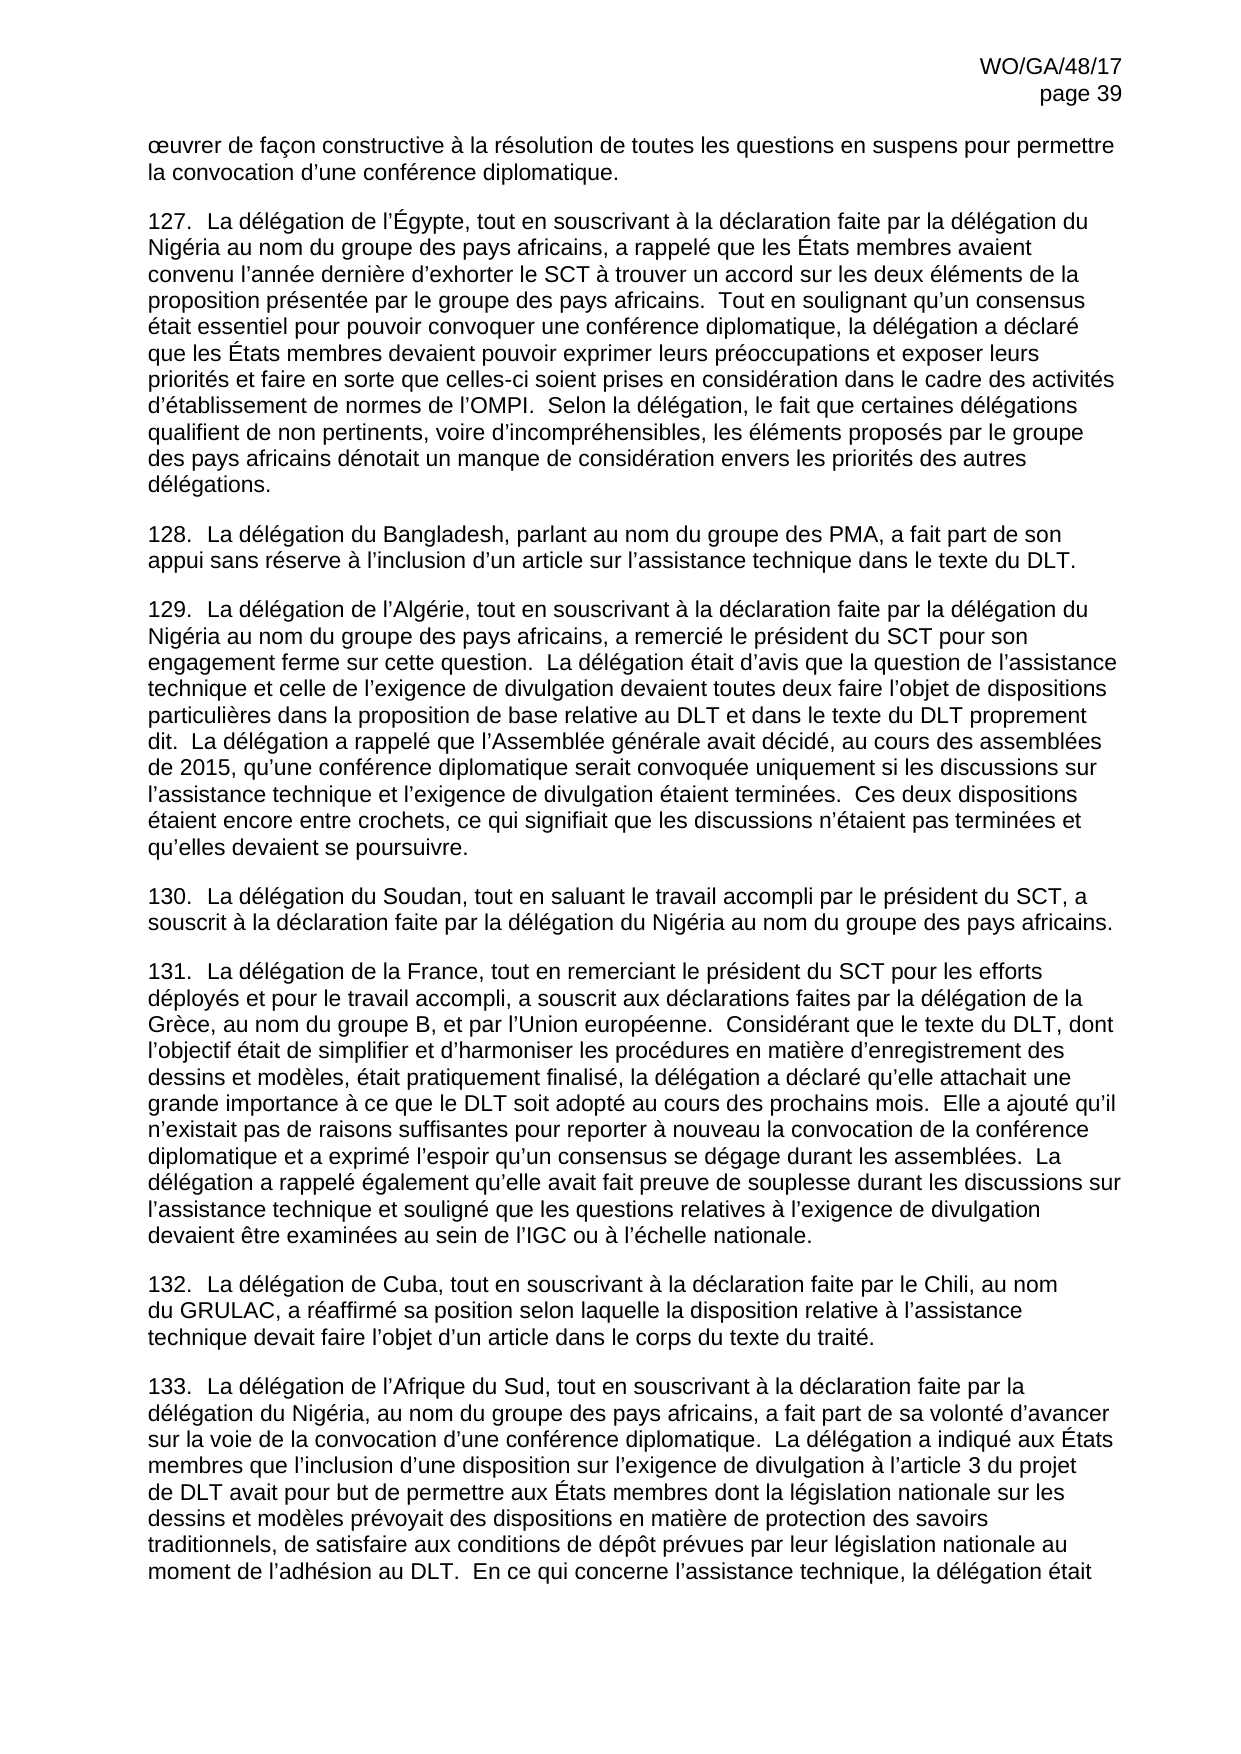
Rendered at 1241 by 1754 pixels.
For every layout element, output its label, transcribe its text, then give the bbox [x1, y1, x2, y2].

text La délégation de Cuba, tout en souscrivant à la déclaration faite par le Chili, au nom du GRULAC, a réaffirmé sa position selon laquelle la disposition relative à l’assistance technique devait faire l’objet d’un article dans le corps du texte du traité. [148, 1271, 1122, 1350]
text La délégation du Bangladesh, parlant au nom du groupe des PMA, a fait part de son appui sans réserve à l’inclusion d’un article sur l’assistance technique dans le texte du DLT. [148, 521, 1122, 573]
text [148, 1373, 1122, 1584]
text La délégation de l’Égypte, tout en souscrivant à la déclaration faite par la délégation du Nigéria au nom du groupe des pays africains, a rappelé que les États membres avaient convenu l’année dernière d’exhorter le SCT à trouver un accord sur les deux éléments de la proposition présentée par le groupe des pays africains. Tout en soulignant qu’un consensus était essentiel pour pouvoir convoquer une conférence diplomatique, la délégation a déclaré que les États membres devaient pouvoir exprimer leurs préoccupations et exposer leurs priorités et faire en sorte que celles-ci soient prises en considération dans le cadre des activités d’établissement de normes de l’OMPI. Selon la délégation, le fait que certaines délégations qualifient de non pertinents, voire d’incompréhensibles, les éléments proposés par le groupe des pays africains dénotait un manque de considération envers les priorités des autres délégations. [148, 208, 1122, 498]
text La délégation du Soudan, tout en saluant le travail accompli par le président du SCT, a souscrit à la déclaration faite par la délégation du Nigéria au nom du groupe des pays africains. [148, 883, 1122, 935]
text La délégation de l’Algérie, tout en souscrivant à la déclaration faite par la délégation du Nigéria au nom du groupe des pays africains, a remercié le président du SCT pour son engagement ferme sur cette question. La délégation était d’avis que la question de l’assistance technique et celle de l’exigence de divulgation devaient toutes deux faire l’objet de dispositions particulières dans la proposition de base relative au DLT et dans le texte du DLT proprement dit. La délégation a rappelé que l’Assemblée générale avait décidé, au cours des assemblées de 2015, qu’une conférence diplomatique serait convoquée uniquement si les discussions sur l’assistance technique et l’exigence de divulgation étaient terminées. Ces deux dispositions étaient encore entre crochets, ce qui signifiait que les discussions n’étaient pas terminées et qu’elles devaient se poursuivre. [148, 596, 1122, 860]
text La délégation de la France, tout en remerciant le président du SCT pour les efforts déployés et pour le travail accompli, a souscrit aux déclarations faites par la délégation de la Grèce, au nom du groupe B, et par l’Union européenne. Considérant que le texte du DLT, dont l’objectif était de simplifier et d’harmoniser les procédures en matière d’enregistrement des dessins et modèles, était pratiquement finalisé, la délégation a déclaré qu’elle attachait une grande importance à ce que le DLT soit adopté au cours des prochains mois. Elle a ajouté qu’il n’existait pas de raisons suffisantes pour reporter à nouveau la convocation de la conférence diplomatique et a exprimé l’espoir qu’un consensus se dégage durant les assemblées. La délégation a rappelé également qu’elle avait fait preuve de souplesse durant les discussions sur l’assistance technique et souligné que les questions relatives à l’exigence de divulgation devaient être examinées au sein de l’IGC ou à l’échelle nationale. [148, 958, 1122, 1248]
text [148, 132, 1122, 185]
